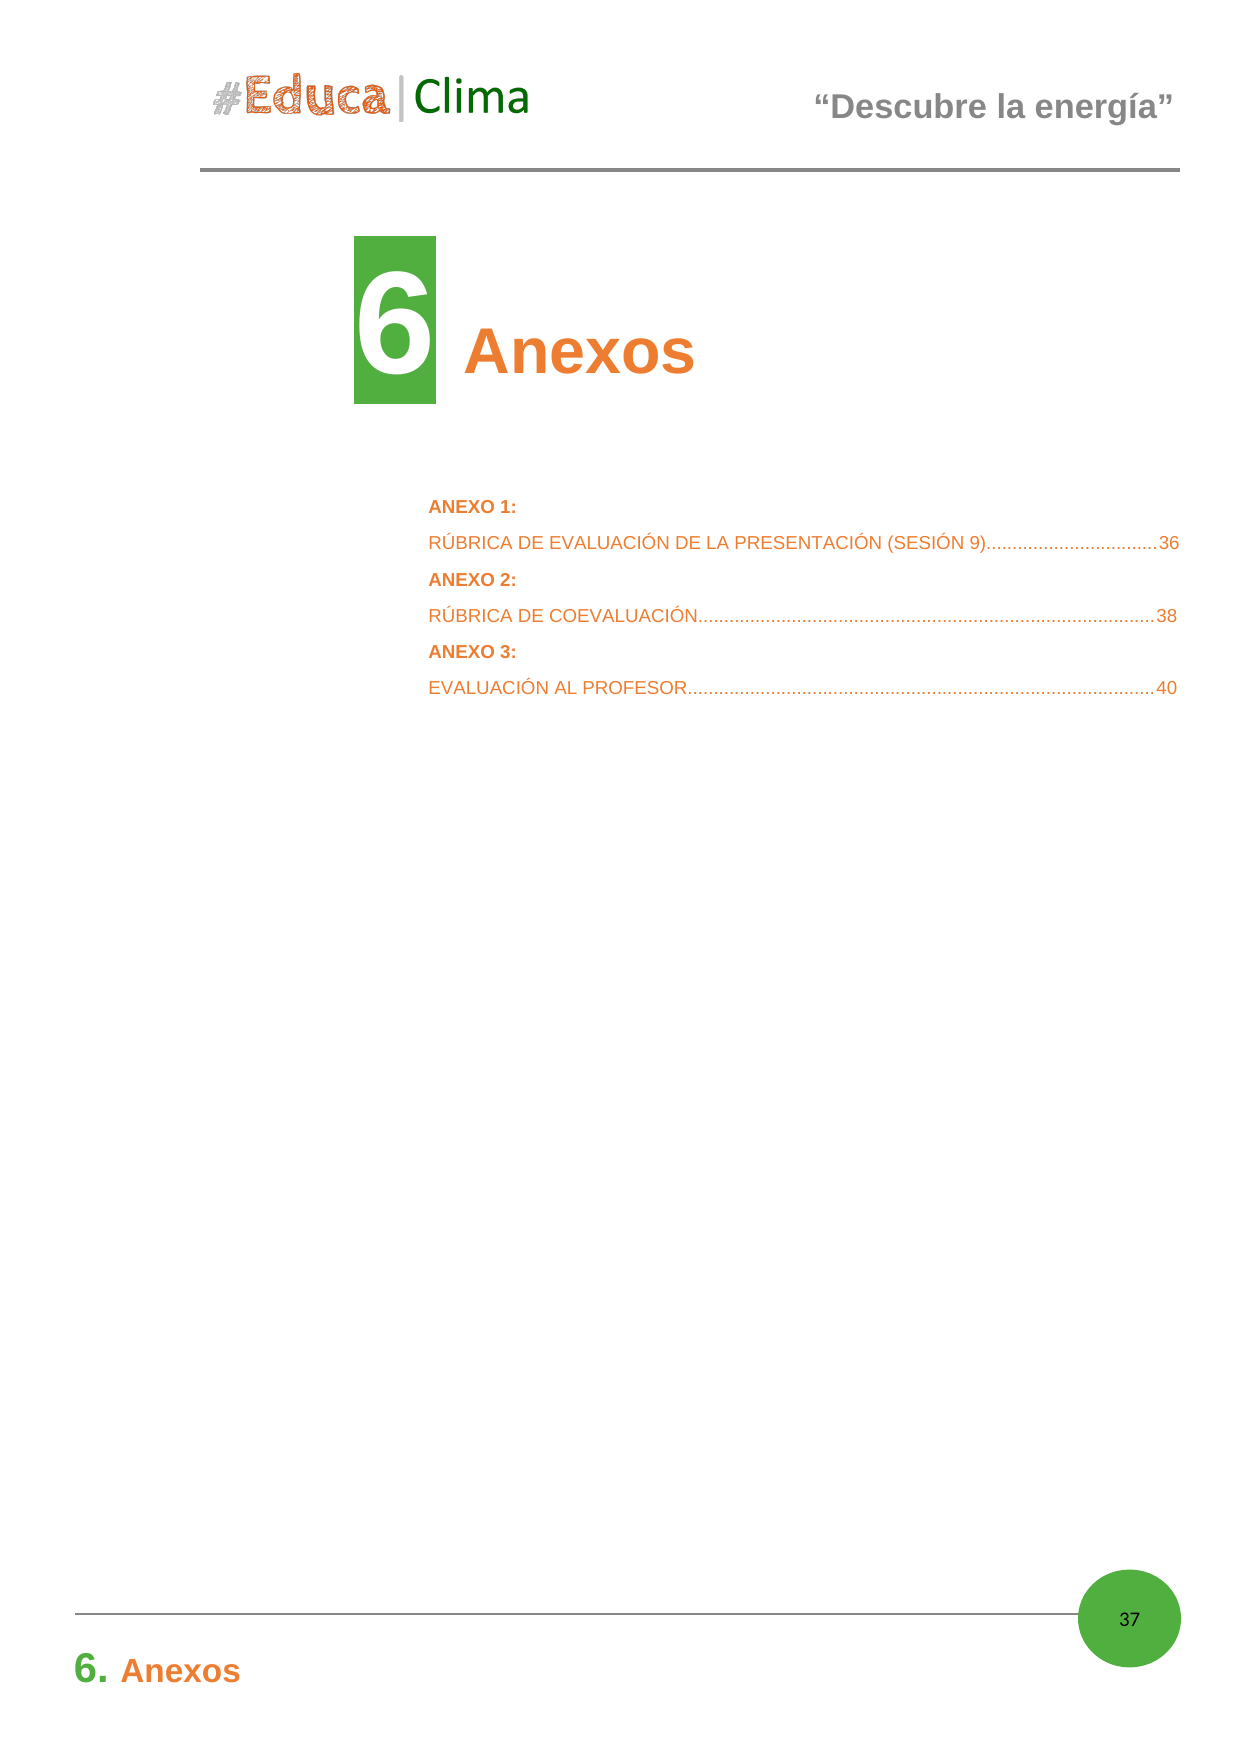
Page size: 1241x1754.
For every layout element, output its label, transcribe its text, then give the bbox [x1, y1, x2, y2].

text Anexo 1: [428, 496, 1181, 518]
text 6 Anexos [436, 236, 1181, 404]
text Anexo 2: [428, 568, 1181, 590]
text Evaluación al profesor..........................................................................................40 [428, 677, 1181, 698]
text Rúbrica de evaluación de la presentación (Sesión 9).................................36 [428, 532, 1181, 554]
text Rúbrica de coevaluación........................................................................................38 [428, 604, 1181, 626]
text Anexo 3: [428, 641, 1181, 662]
picture [206, 73, 536, 133]
